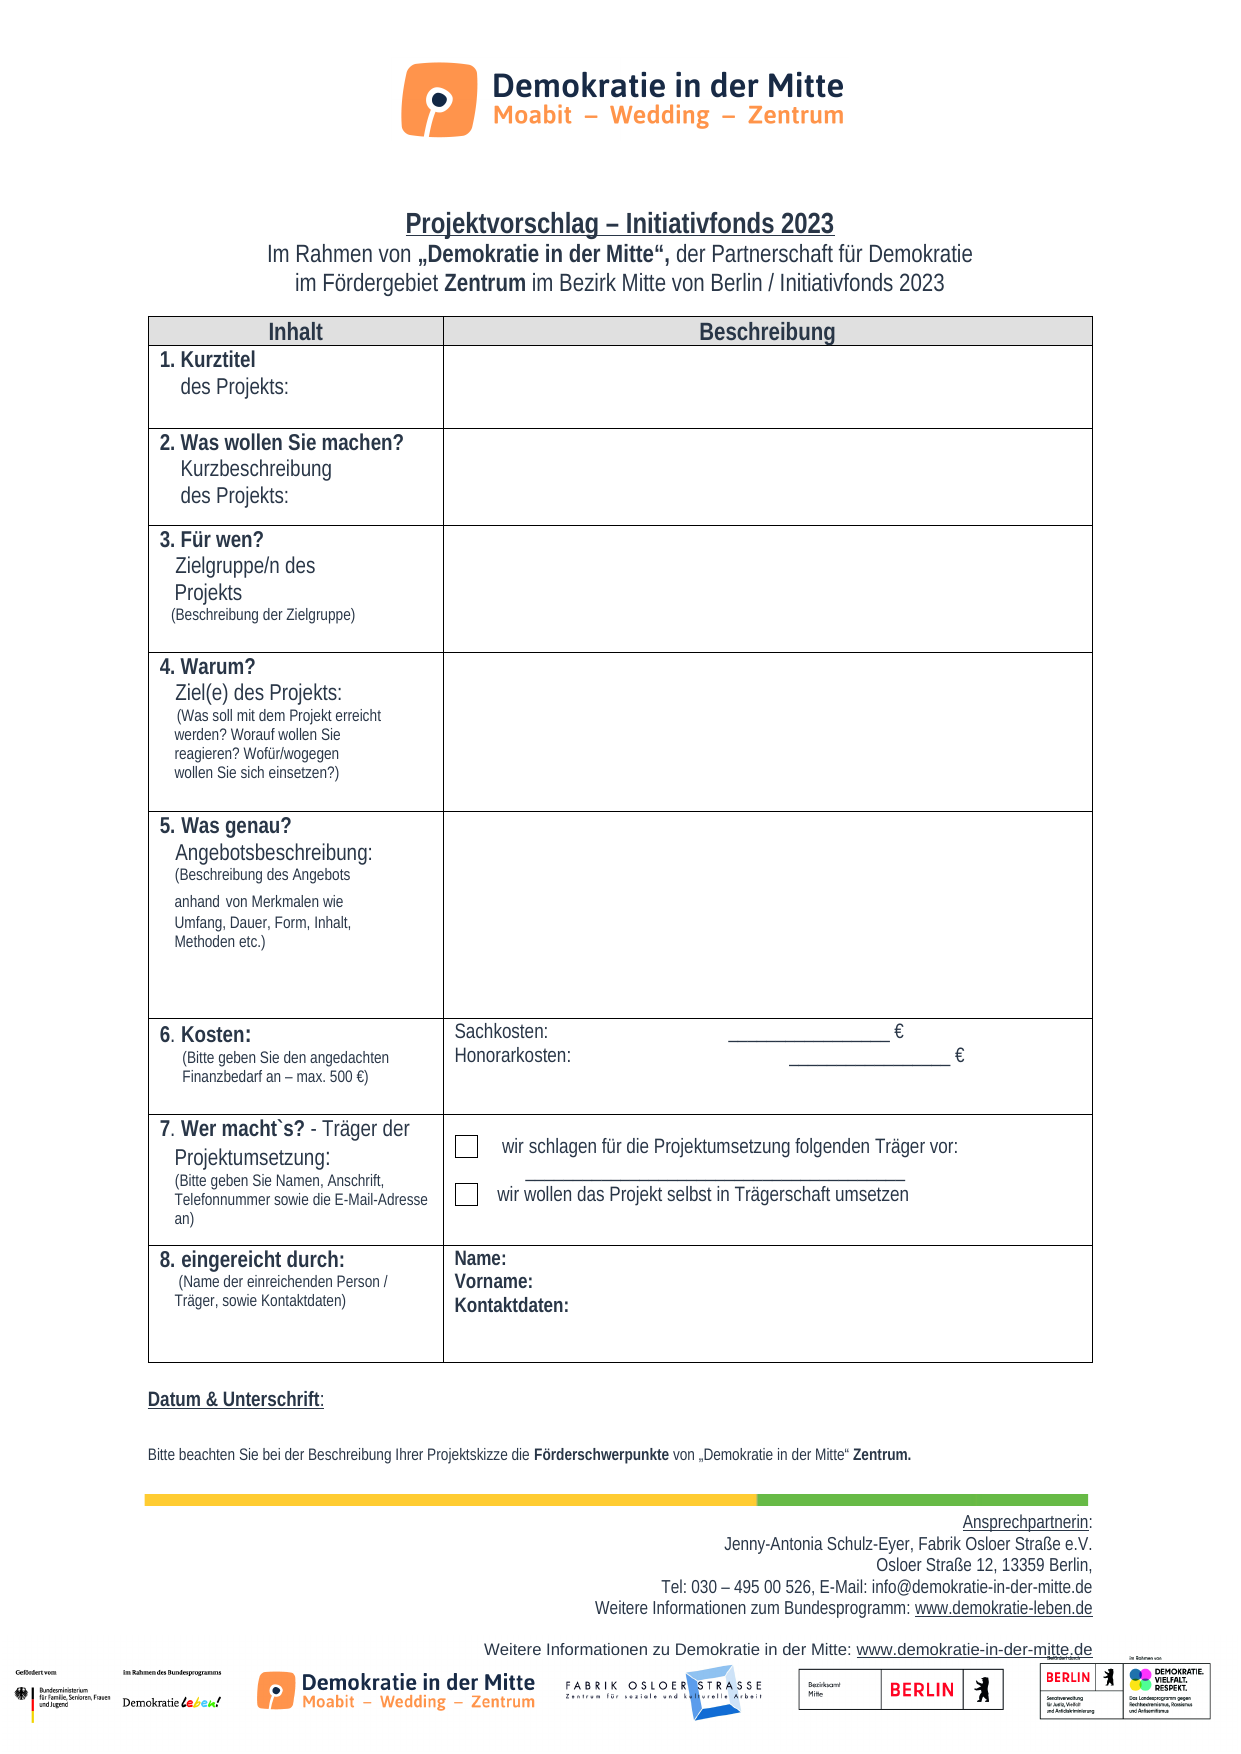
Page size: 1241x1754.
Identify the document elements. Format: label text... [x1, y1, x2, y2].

table_header Inhalt [149, 317, 443, 345]
table_header Beschreibung [444, 317, 1092, 345]
text Datum & Unterschrift: [148, 1387, 1092, 1411]
table_cell [444, 653, 1092, 811]
table_cell Name: Vorname: Kontaktdaten: [444, 1246, 1092, 1362]
table_cell 8. eingereicht durch: (Name der einreichenden Person / Träger, sowie Kontaktdaten) [149, 1246, 443, 1362]
table_cell 5. Was genau? Angebotsbeschreibung: (Beschreibung des Angebots anhand von Merkmalen wie Umfang, Dauer, Form, Inhalt, Methoden etc.) [149, 812, 443, 1018]
table_cell 1. Kurztitel des Projekts: [149, 346, 443, 428]
table_cell 7. Wer macht`s? - Träger der Projektumsetzung: (Bitte geben Sie Namen, Anschrift, Telefonnummer sowie die E-Mail-Adresse an) [149, 1115, 443, 1244]
table_cell [444, 812, 1092, 1018]
picture [391, 57, 850, 141]
text Im Rahmen von „Demokratie in der Mitte“, der Partnerschaft für Demokratie [148, 239, 1092, 268]
table_cell [444, 429, 1092, 525]
text Bitte beachten Sie bei der Beschreibung Ihrer Projektskizze die Förderschwerpunkte von „Demokratie in der Mitte“ Zentrum. [148, 1444, 1092, 1463]
picture [2, 1635, 1238, 1752]
title Projektvorschlag – Initiativfonds 2023 [148, 206, 1092, 239]
table_cell Sachkosten: _________________ € Honorarkosten: _________________ € [444, 1019, 1092, 1114]
table_cell 6. Kosten: (Bitte geben Sie den angedachten Finanzbedarf an – max. 500 €) [149, 1019, 443, 1114]
picture [144, 1494, 1089, 1506]
table_cell 3. Für wen? Zielgruppe/n des Projekts (Beschreibung der Zielgruppe) [149, 526, 443, 652]
table_cell 4. Warum? Ziel(e) des Projekts: (Was soll mit dem Projekt erreicht werden? Worauf wollen Sie reagieren? Wofür/wogegen wollen Sie sich einsetzen?) [149, 653, 443, 811]
table_cell 2. Was wollen Sie machen? Kurzbeschreibung des Projekts: [149, 429, 443, 525]
table_cell [444, 346, 1092, 428]
text im Fördergebiet Zentrum im Bezirk Mitte von Berlin / Initiativfonds 2023 [148, 268, 1092, 297]
table_cell wir schlagen für die Projektumsetzung folgenden Träger vor: ________________________________________ wir wollen das Projekt selbst in Trägerschaft umsetzen [444, 1115, 1092, 1244]
table_cell [444, 526, 1092, 652]
